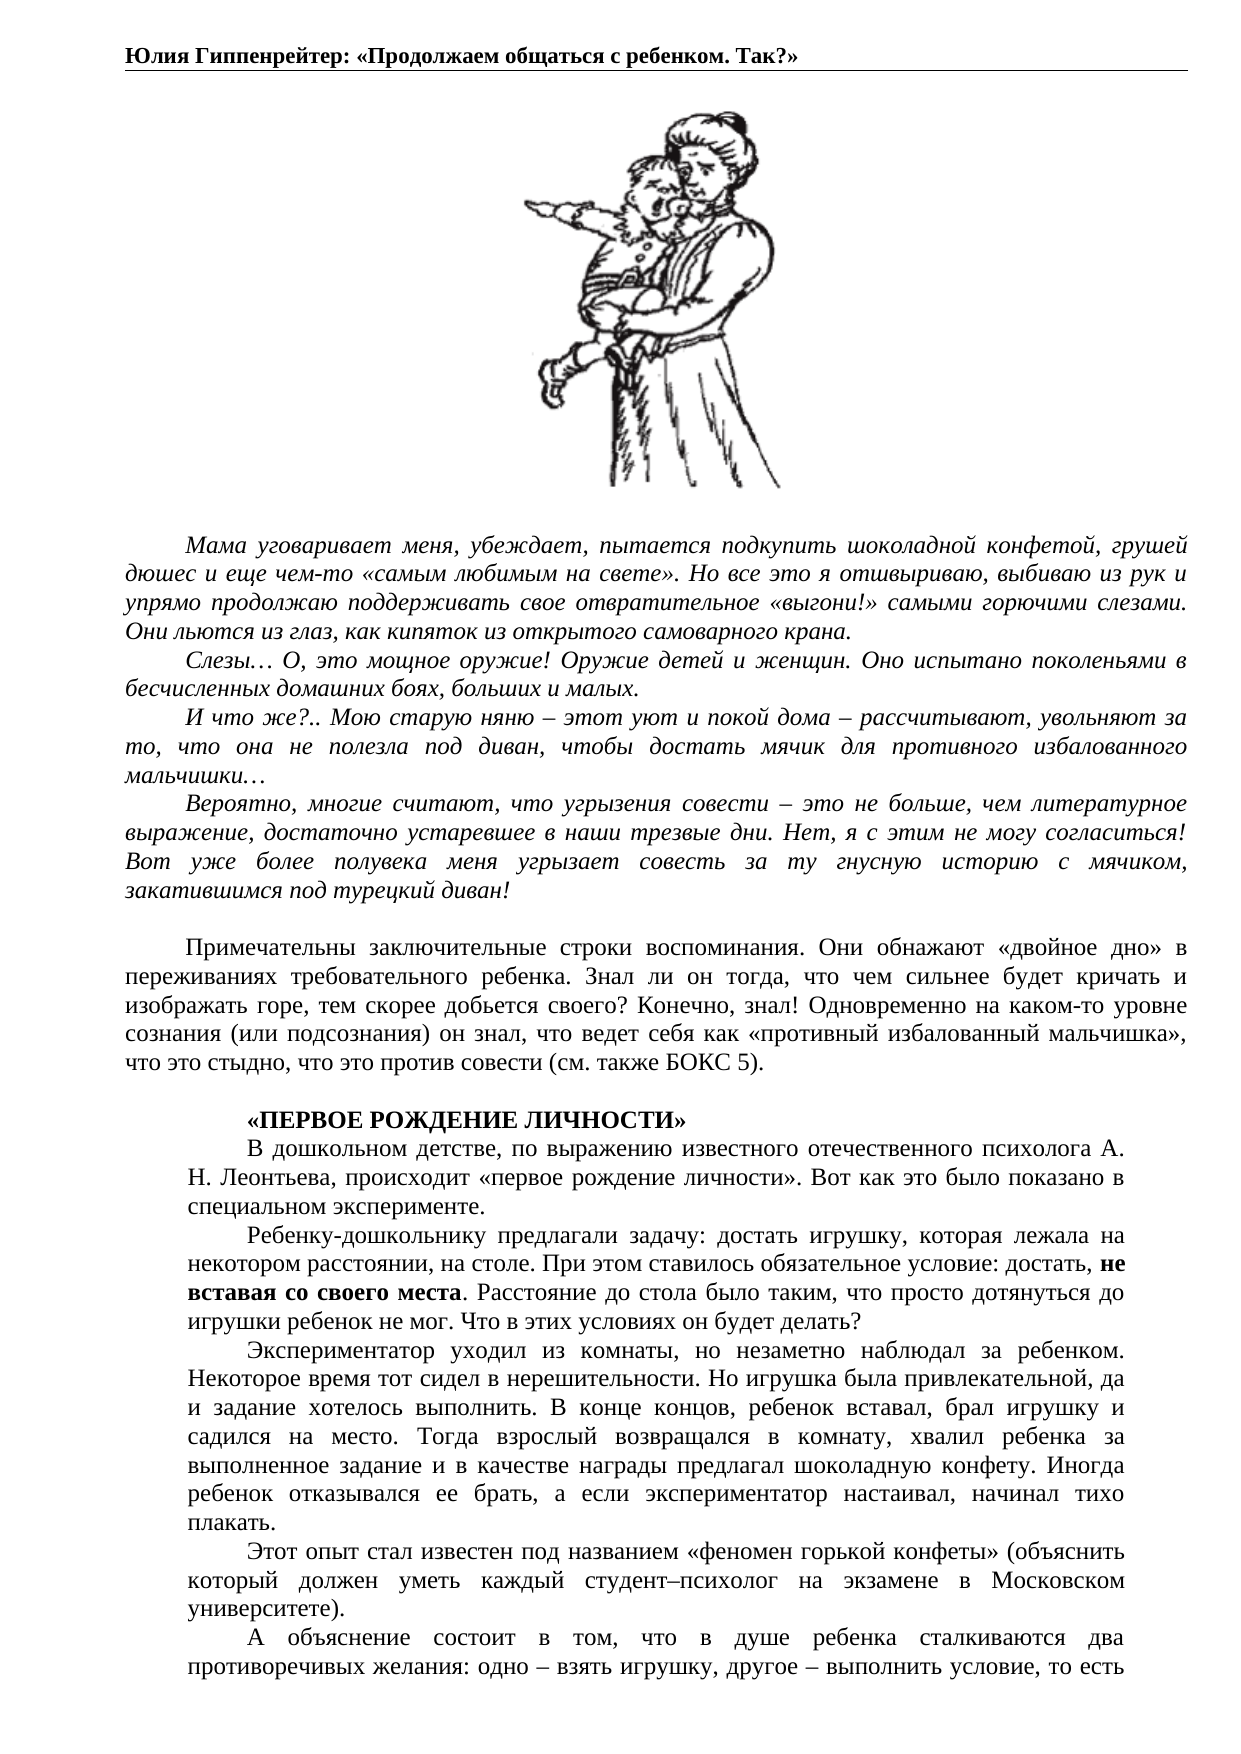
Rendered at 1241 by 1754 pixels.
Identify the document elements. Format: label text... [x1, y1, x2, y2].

text Экспериментатор уходил из комнаты, но незаметно наблюдал за ребенком. Некоторое время тот сидел в нерешительности. Но игрушка была привлекательной, да и задание хотелось выполнить. В конце концов, ребенок вставал, брал игрушку и садился на место. Тогда взрослый возвращался в комнату, хвалил ребенка за выполненное задание и в качестве награды предлагал шоколадную конфету. Иногда ребенок отказывался ее брать, а если экспериментатор настаивал, начинал тихо плакать. [187, 1335, 1126, 1536]
text Ребенку-дошкольнику предлагали задачу: достать игрушку, которая лежала на некотором расстоянии, на столе. При этом ставилось обязательное условие: достать, не вставая со своего места. Расстояние до стола было таким, что просто дотянуться до игрушки ребенок не мог. Что в этих условиях он будет делать? [187, 1220, 1126, 1335]
picture [516, 104, 798, 501]
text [187, 1622, 1126, 1680]
text Слезы… О, это мощное оружие! Оружие детей и женщин. Оно испытано поколеньями в бесчисленных домашних боях, больших и малых. [125, 645, 1188, 702]
text И что же?.. Мою старую няню – этот уют и покой дома – рассчитывают, увольняют за то, что она не полезла под диван, чтобы достать мячик для противного избалованного мальчишки… [125, 702, 1188, 788]
text Этот опыт стал известен под названием «феномен горькой конфеты» (объяснить который должен уметь каждый студент–психолог на экзамене в Московском университете). [187, 1536, 1126, 1622]
text Вероятно, многие считают, что угрызения совести – это не больше, чем литературное выражение, достаточно устаревшее в наши трезвые дни. Нет, я с этим не могу согласиться! Вот уже более полувека меня угрызает совесть за ту гнусную историю с мячиком, закатившимся под турецкий диван! [125, 788, 1188, 903]
text «ПЕРВОЕ РОЖДЕНИЕ ЛИЧНОСТИ» [187, 1105, 1126, 1133]
text В дошкольном детстве, по выражению известного отечественного психолога А. Н. Леонтьева, происходит «первое рождение личности». Вот как это было показано в специальном эксперименте. [187, 1133, 1126, 1220]
text Мама уговаривает меня, убеждает, пытается подкупить шоколадной конфетой, грушей дюшес и еще чем-то «самым любимым на свете». Но все это я отшвыриваю, выбиваю из рук и упрямо продолжаю поддерживать свое отвратительное «выгони!» самыми горючими слезами. Они льются из глаз, как кипяток из открытого самоварного крана. [125, 530, 1188, 645]
text Примечательны заключительные строки воспоминания. Они обнажают «двойное дно» в переживаниях требовательного ребенка. Знал ли он тогда, что чем сильнее будет кричать и изображать горе, тем скорее добьется своего? Конечно, знал! Одновременно на каком-то уровне сознания (или подсознания) он знал, что ведет себя как «противный избалованный мальчишка», что это стыдно, что это против совести (см. также БОКС 5). [125, 932, 1188, 1076]
